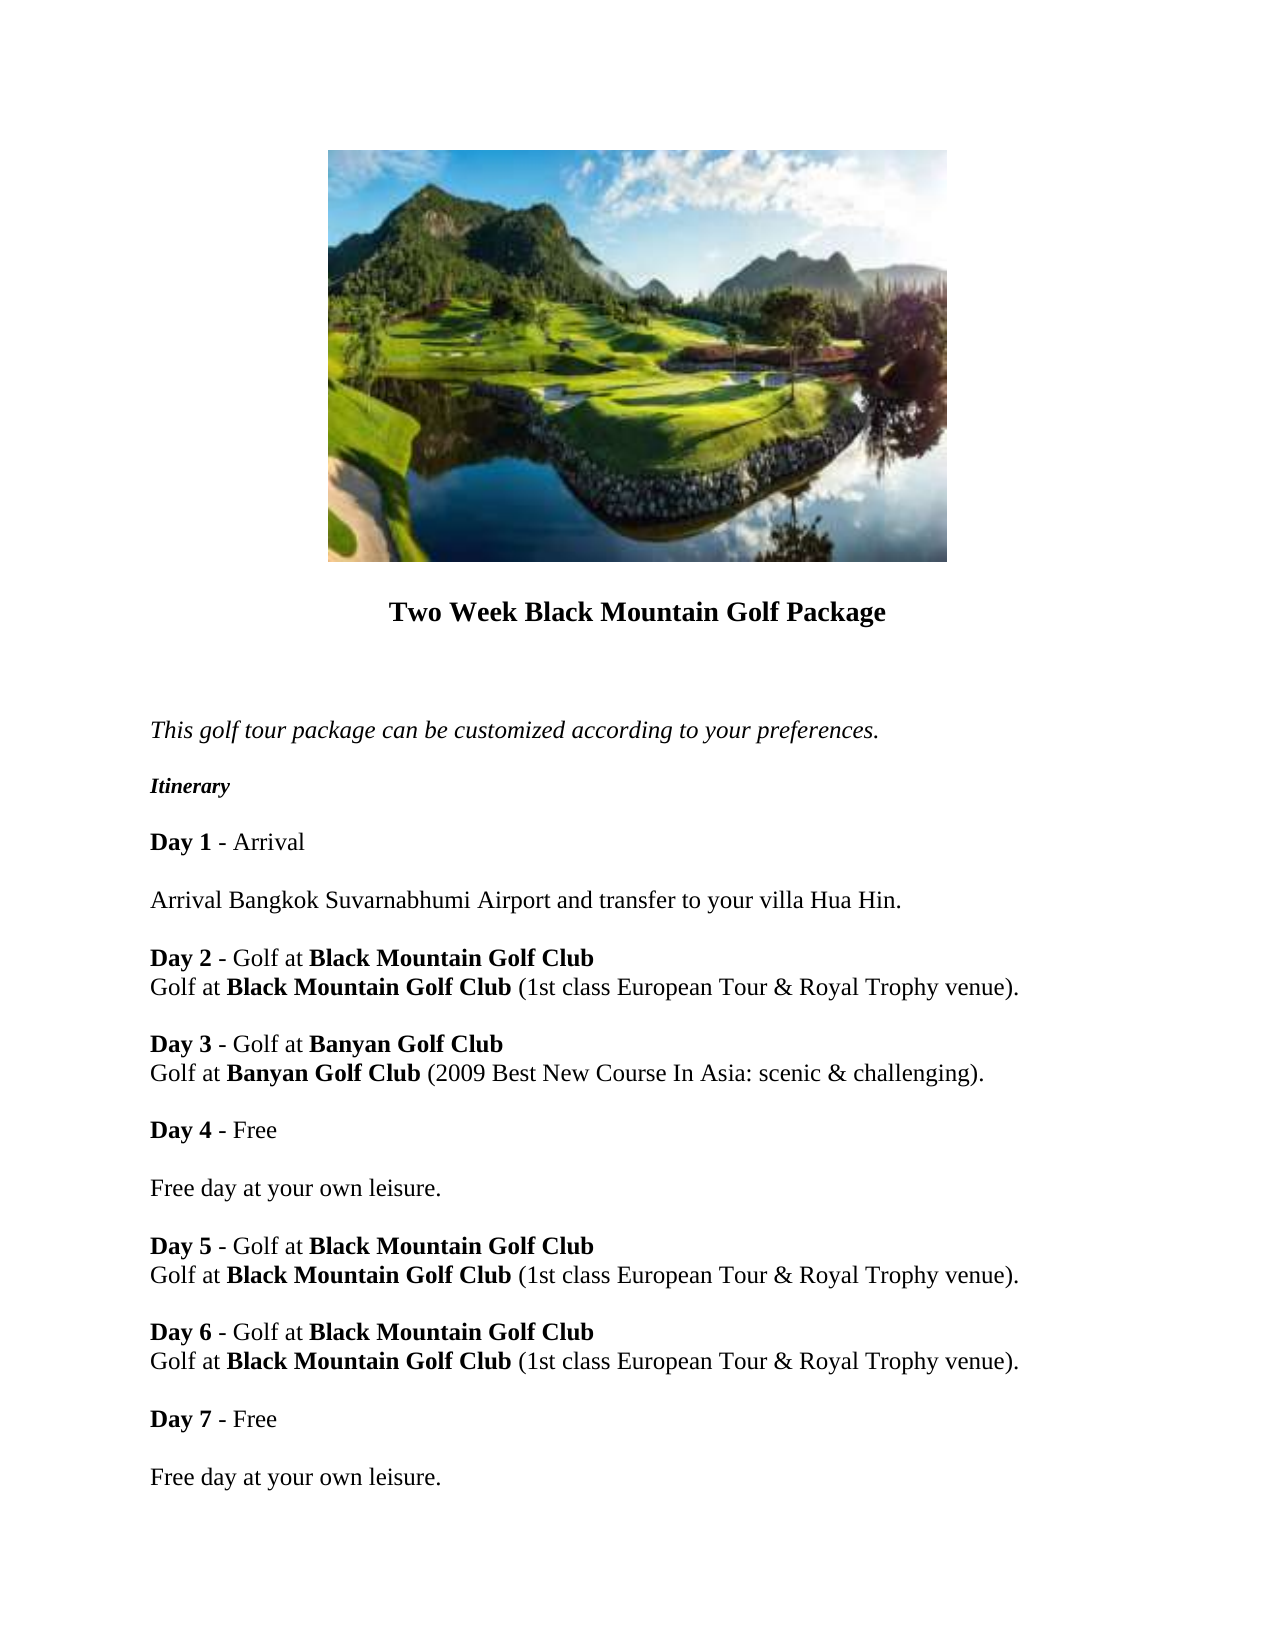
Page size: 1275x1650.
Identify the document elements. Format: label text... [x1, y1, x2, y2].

text Day 2 - Golf at Black Mountain Golf Club Golf at Black Mountain Golf Club (1st class European Tour & Royal Trophy venue). Day 3 - Golf at Banyan Golf Club Golf at Banyan Golf Club (2009 Best New Course In Asia: scenic & challenging). Day 4 - Free [150, 943, 1125, 1144]
text Day 1 - Arrival [150, 827, 1125, 856]
text Arrival Bangkok Suvarnabhumi Airport and transfer to your villa Hua Hin. [150, 885, 1125, 914]
text This golf tour package can be customized according to your preferences. [150, 715, 1125, 743]
picture [328, 150, 947, 562]
text Free day at your own leisure. [150, 1173, 1125, 1202]
text Free day at your own leisure. [150, 1462, 1125, 1490]
text Day 5 - Golf at Black Mountain Golf Club Golf at Black Mountain Golf Club (1st class European Tour & Royal Trophy venue). Day 6 - Golf at Black Mountain Golf Club Golf at Black Mountain Golf Club (1st class European Tour & Royal Trophy venue). Day 7 - Free [150, 1231, 1125, 1432]
text Two Week Black Mountain Golf Package [150, 595, 1125, 628]
text Itinerary [150, 773, 1125, 798]
